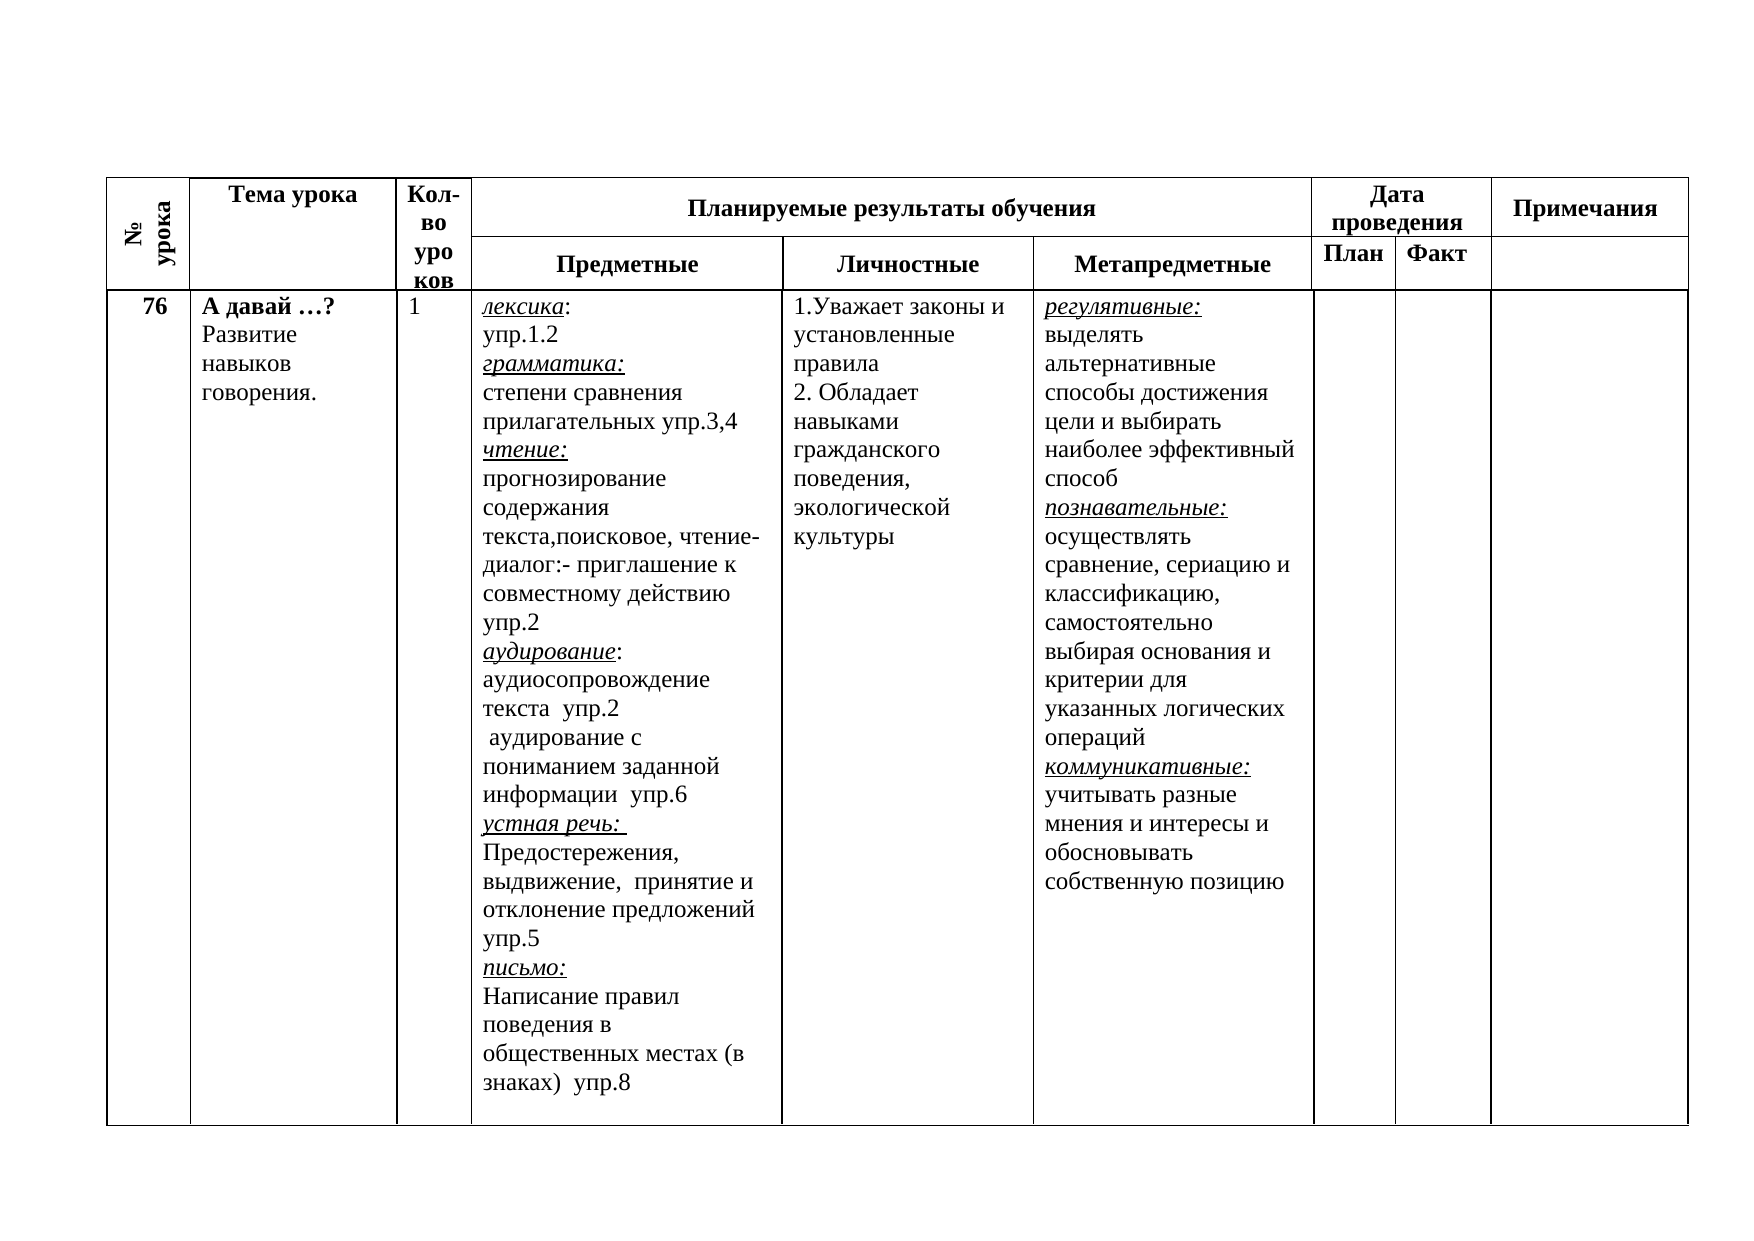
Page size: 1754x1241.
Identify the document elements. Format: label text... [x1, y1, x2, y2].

table_cell лексика: упр.1.2 грамматика: степени сравнения прилагательных упр.3,4 чтение: прогнозирование содержания текста,поисковое, чтение- диалог:- приглашение к совместному действию упр.2 аудирование: аудиосопровождение текста упр.2 аудирование с пониманием заданной информации упр.6 устная речь: Предостережения, выдвижение, принятие и отклонение предложений упр.5 письмо: Написание правил поведения в общественных местах (в знаках) упр.8 [472, 291, 781, 1124]
table_cell Личностные [784, 237, 1033, 289]
table_cell План [1312, 237, 1395, 289]
table_cell 1 [398, 291, 471, 1124]
table_cell [1492, 291, 1687, 1124]
table_header Тема урока [190, 179, 395, 289]
table_cell [1315, 291, 1395, 1124]
table_header Кол-во уроков [397, 179, 471, 289]
table_cell [1396, 291, 1490, 1124]
table_header Планируемые результаты обучения [472, 178, 1311, 236]
table_cell Предметные [472, 237, 782, 289]
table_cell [783, 291, 1033, 1124]
table_cell [1492, 237, 1688, 289]
table_cell 76 [108, 291, 190, 1124]
table_cell регулятивные: выделять альтернативные способы достижения цели и выбирать наиболее эффективный способ познавательные: осуществлять сравнение, сериацию и классификацию, самостоятельно выбирая основания и критерии для указанных логических операций коммуникативные: учитывать разные мнения и интересы и обосновывать собственную позицию [1034, 291, 1313, 1124]
table_cell А давай …? Развитие навыков говорения. [191, 291, 396, 1124]
table_cell Метапредметные [1034, 237, 1311, 289]
table_header № урока [107, 178, 189, 289]
table_cell Факт [1396, 237, 1491, 289]
table_header Примечания [1492, 178, 1688, 236]
table_header Дата проведения [1312, 178, 1491, 236]
